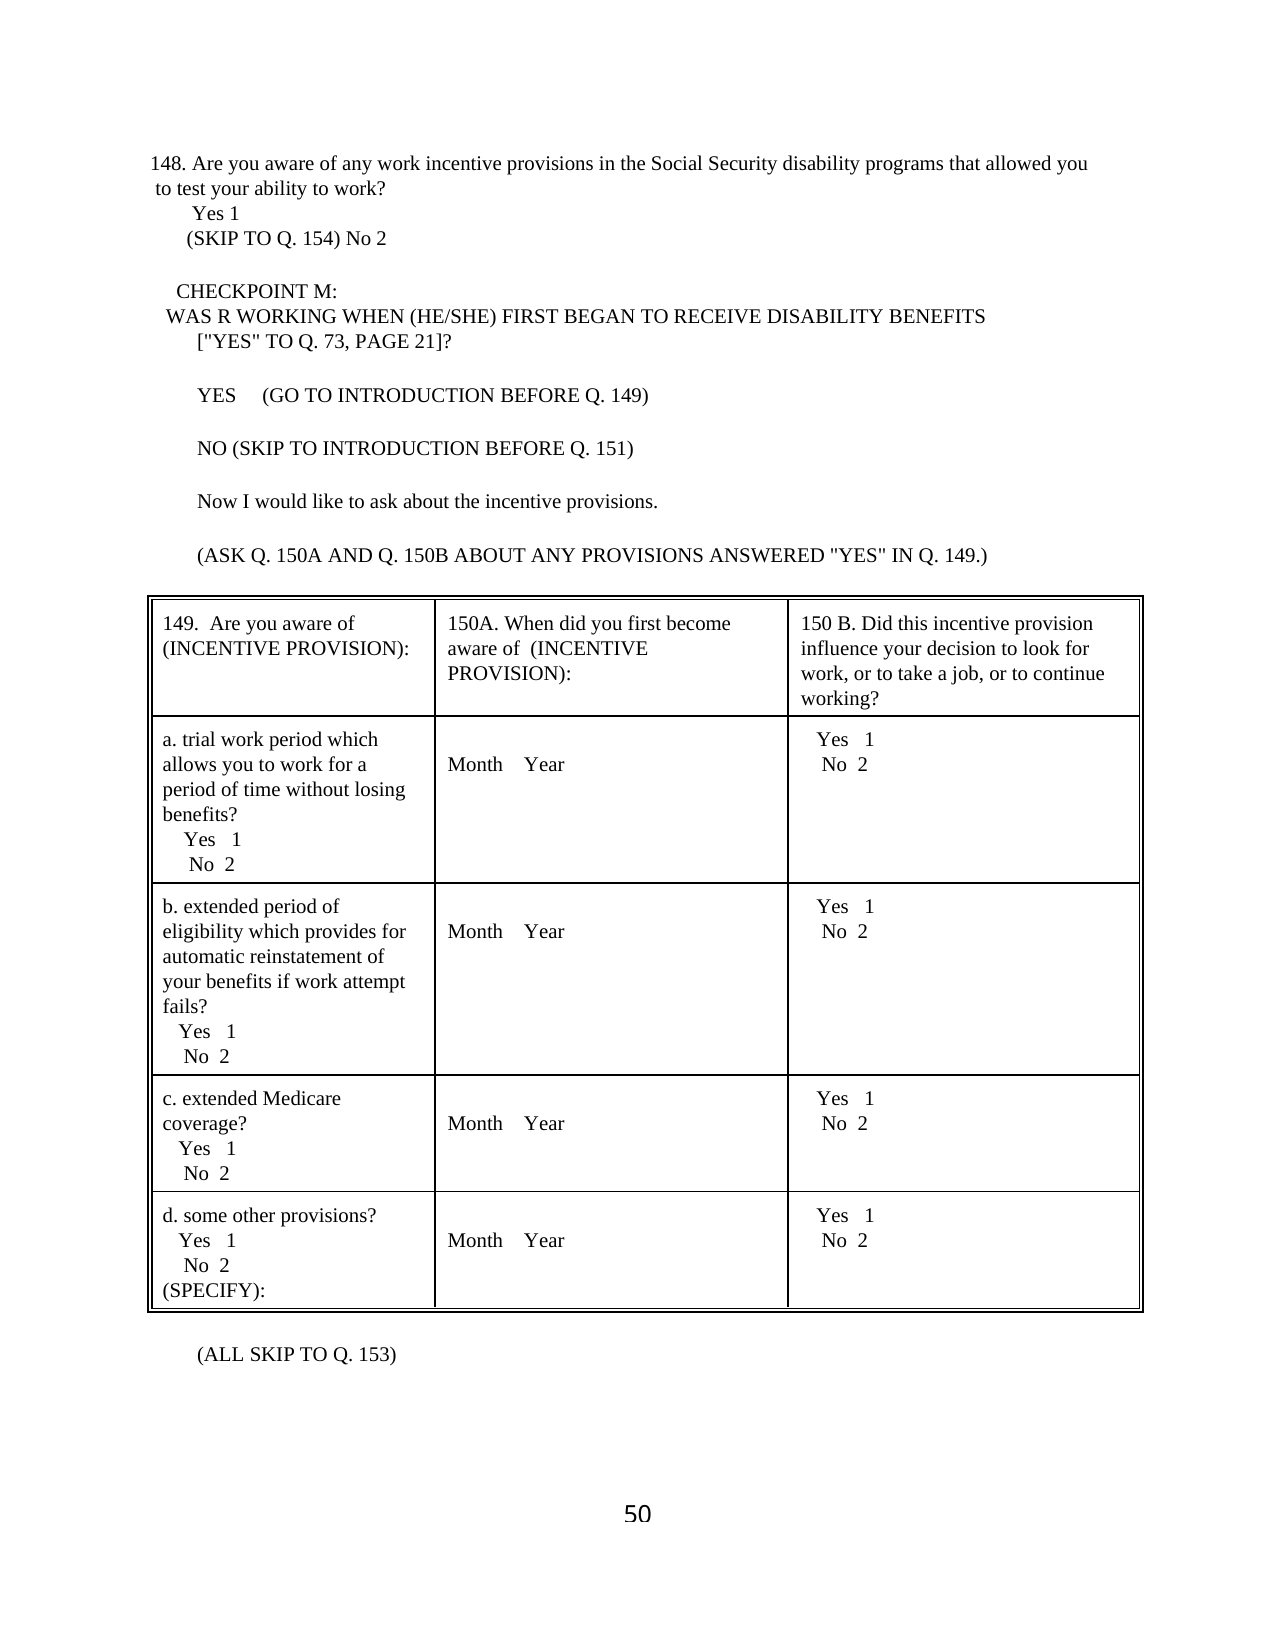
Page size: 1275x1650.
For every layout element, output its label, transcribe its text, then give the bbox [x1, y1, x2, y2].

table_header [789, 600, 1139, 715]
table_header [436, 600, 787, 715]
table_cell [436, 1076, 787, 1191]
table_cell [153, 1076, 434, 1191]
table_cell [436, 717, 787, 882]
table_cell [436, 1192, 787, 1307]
text (SKIP TO Q. 154) No 2 [150, 225, 1209, 250]
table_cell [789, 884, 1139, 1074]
text to test your ability to work? [150, 175, 1209, 200]
text ["YES" TO Q. 73, PAGE 21]? [150, 328, 1209, 353]
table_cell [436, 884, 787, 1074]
text Now I would like to ask about the incentive provisions. [150, 488, 1209, 513]
text 148. Are you aware of any work incentive provisions in the Social Security disability programs that allowed you [150, 150, 1209, 175]
text NO (SKIP TO INTRODUCTION BEFORE Q. 151) [150, 435, 1209, 460]
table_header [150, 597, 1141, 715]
text WAS R WORKING WHEN (HE/SHE) FIRST BEGAN TO RECEIVE DISABILITY BENEFITS [150, 303, 1209, 328]
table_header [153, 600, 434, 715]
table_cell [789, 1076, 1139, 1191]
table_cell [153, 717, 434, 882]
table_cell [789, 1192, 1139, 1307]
text YES (GO TO INTRODUCTION BEFORE Q. 149) [150, 382, 1209, 407]
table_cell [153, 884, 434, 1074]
text (ALL SKIP TO Q. 153) [150, 1341, 1209, 1366]
text Yes 1 [150, 200, 1209, 225]
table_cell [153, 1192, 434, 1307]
text (ASK Q. 150A AND Q. 150B ABOUT ANY PROVISIONS ANSWERED "YES" IN Q. 149.) [150, 542, 1209, 567]
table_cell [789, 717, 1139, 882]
text CHECKPOINT M: [150, 278, 1209, 303]
